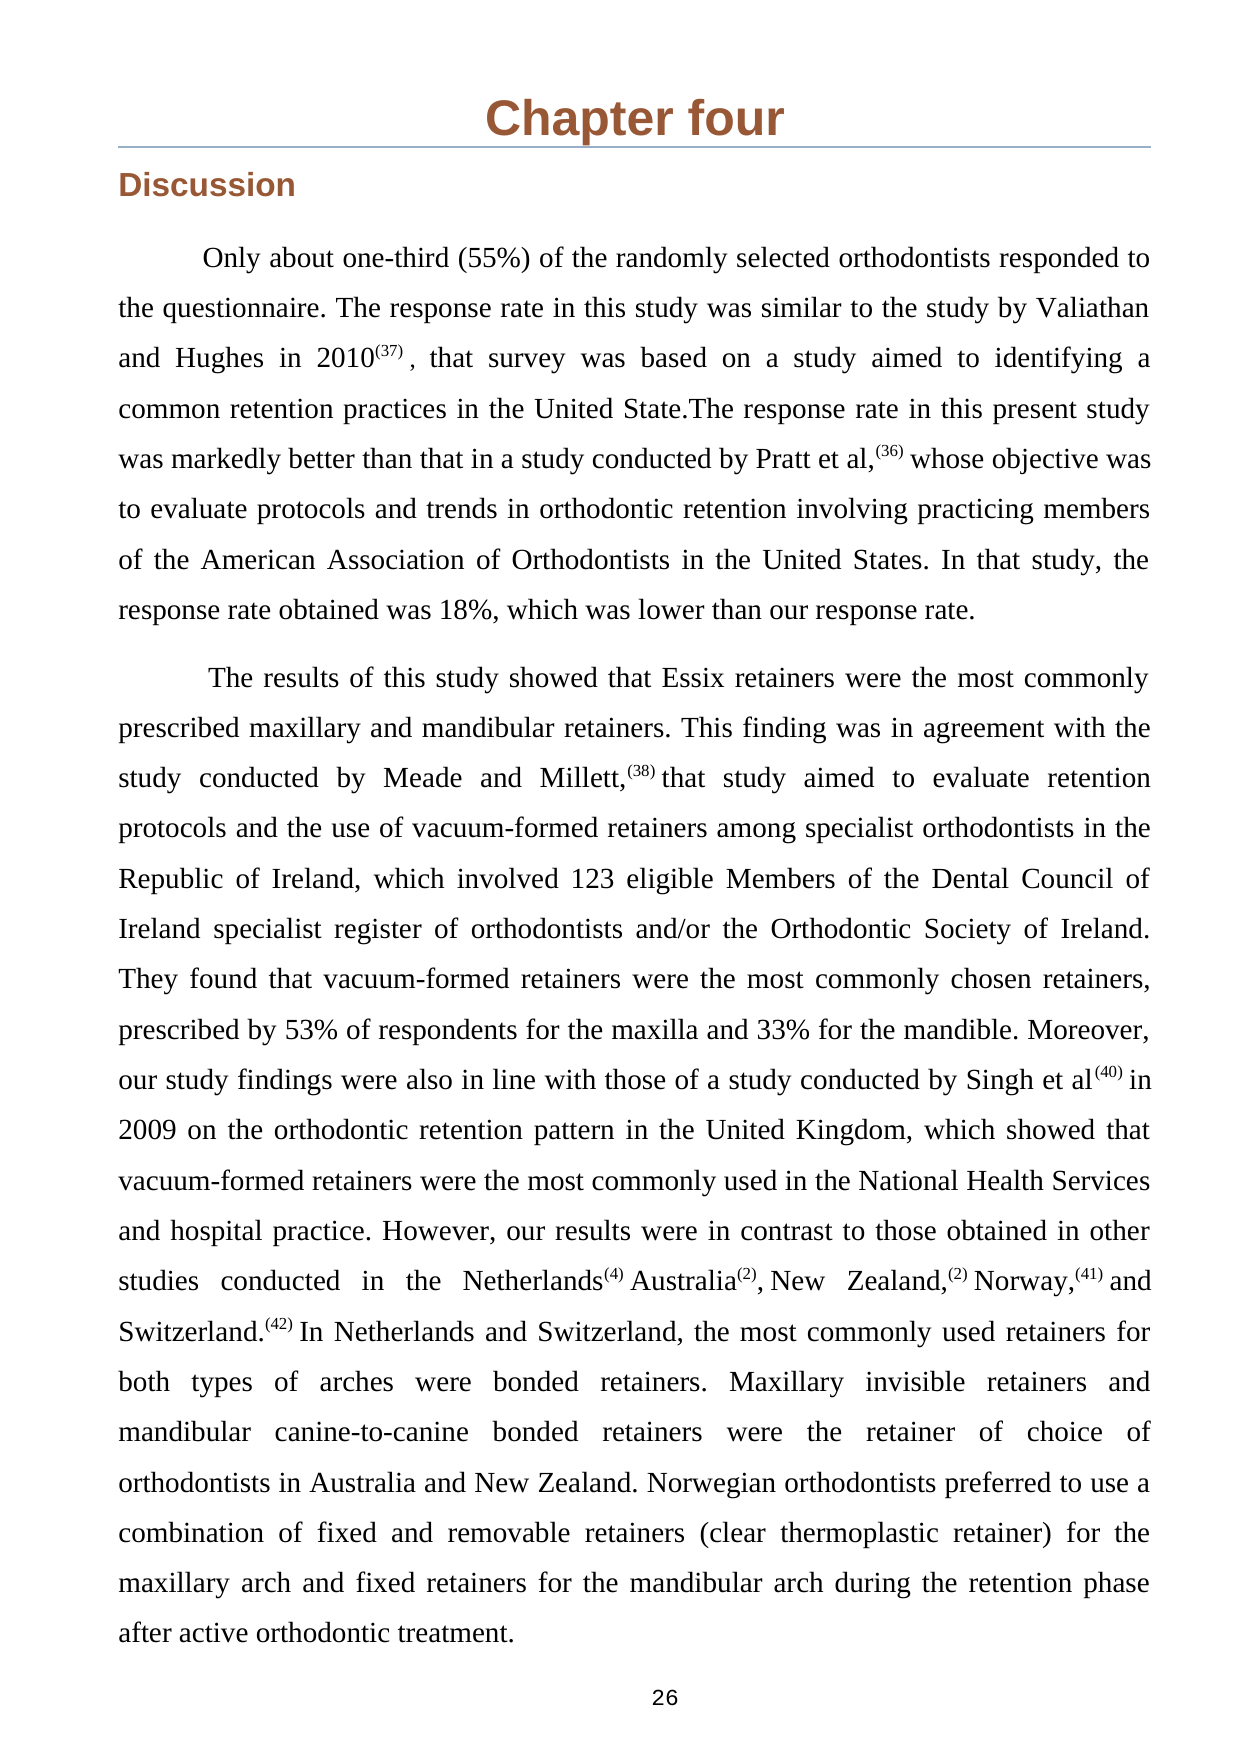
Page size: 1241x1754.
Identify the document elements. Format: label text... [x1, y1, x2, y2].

subtitle Chapter four [118, 89, 1151, 146]
text Discussion [118, 165, 1151, 203]
text The results of this study showed that Essix retainers were the most commonly prescribed maxillary and mandibular retainers. This finding was in agreement with the study conducted by Meade and Millett,(38) that study aimed to evaluate retention protocols and the use of vacuum-formed retainers among specialist orthodontists in the Republic of Ireland, which involved 123 eligible Members of the Dental Council of Ireland specialist register of orthodontists and/or the Orthodontic Society of Ireland. They found that vacuum-formed retainers were the most commonly chosen retainers, prescribed by 53% of respondents for the maxilla and 33% for the mandible. Moreover, our study findings were also in line with those of a study conducted by Singh et al(40) in 2009 on the orthodontic retention pattern in the United Kingdom, which showed that vacuum-formed retainers were the most commonly used in the National Health Services and hospital practice. However, our results were in contrast to those obtained in other studies conducted in the Netherlands(4) Australia(2), New Zealand,(2) Norway,(41) and Switzerland.(42) In Netherlands and Switzerland, the most commonly used retainers for both types of arches were bonded retainers. Maxillary invisible retainers and mandibular canine-to-canine bonded retainers were the retainer of choice of orthodontists in Australia and New Zealand. Norwegian orthodontists preferred to use a combination of fixed and removable retainers (clear thermoplastic retainer) for the maxillary arch and fixed retainers for the mandibular arch during the retention phase after active orthodontic treatment. [118, 660, 1151, 1649]
text Only about one-third (55%) of the randomly selected orthodontists responded to the questionnaire. The response rate in this study was similar to the study by Valiathan and Hughes in 2010(37) , that survey was based on a study aimed to identifying a common retention practices in the United State.The response rate in this present study was markedly better than that in a study conducted by Pratt et al,(36) whose objective was to evaluate protocols and trends in orthodontic retention involving practicing members of the American Association of Orthodontists in the United States. In that study, the response rate obtained was 18%, which was lower than our response rate. [118, 240, 1151, 626]
